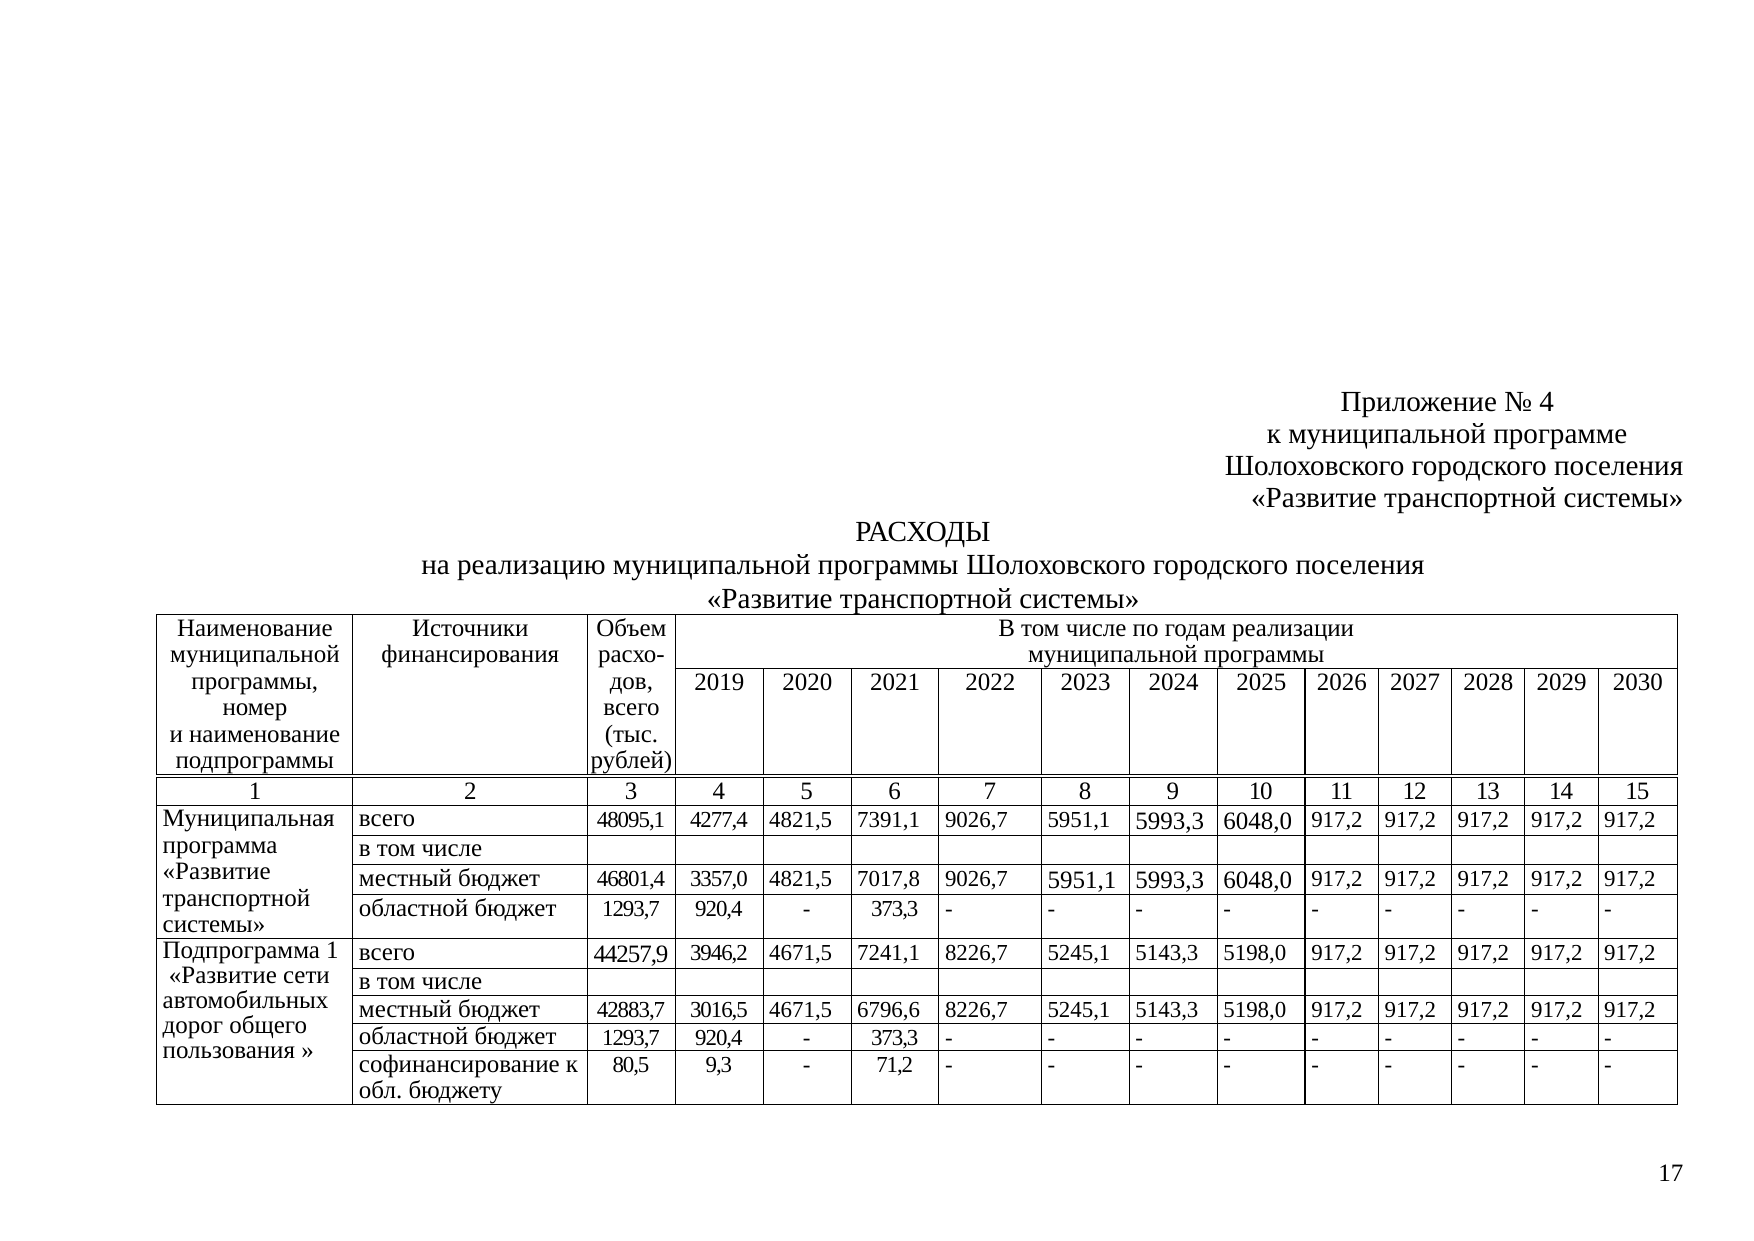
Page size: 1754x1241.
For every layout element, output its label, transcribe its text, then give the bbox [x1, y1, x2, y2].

table_cell всего [353, 806, 587, 834]
table_cell - [1525, 1051, 1598, 1104]
text на реализацию муниципальной программы Шолоховского городского поселения [162, 547, 1683, 581]
table_cell [1130, 969, 1217, 995]
table_cell 2030 [1599, 669, 1677, 774]
table_cell 8226,7 [939, 996, 1041, 1022]
table_cell - [1452, 1024, 1524, 1050]
table_cell 2027 [1379, 669, 1451, 774]
table_cell 5143,3 [1130, 939, 1217, 968]
table_cell 2024 [1130, 669, 1217, 774]
table_cell 917,2 [1525, 996, 1598, 1022]
table_header 12 [1379, 778, 1451, 805]
table_cell 917,2 [1379, 939, 1451, 968]
table_header 5 [764, 778, 851, 805]
table_cell 917,2 [1452, 865, 1524, 894]
table_cell 917,2 [1525, 806, 1598, 834]
table_cell - [1599, 1051, 1677, 1104]
table_cell 2026 [1306, 669, 1378, 774]
table_cell [939, 969, 1041, 995]
table_cell 920,4 [676, 895, 763, 938]
table_cell 2028 [1452, 669, 1524, 774]
text Шолоховского городского поселения «Развитие транспортной системы» [1181, 450, 1683, 514]
table_cell [1306, 969, 1378, 995]
table_cell [588, 836, 675, 864]
table_cell 917,2 [1379, 865, 1451, 894]
table_cell - [764, 1051, 851, 1104]
table_cell областной бюджет [353, 895, 587, 938]
table_cell - [939, 1024, 1041, 1050]
table_cell 4671,5 [764, 996, 851, 1022]
text РАСХОДЫ [162, 514, 1683, 547]
table_cell 5143,3 [1130, 996, 1217, 1022]
table_cell 5951,1 [1042, 806, 1129, 834]
table_cell [676, 969, 763, 995]
table_cell [1452, 836, 1524, 864]
table_cell [852, 836, 938, 864]
table_header Объем расхо-дов, всего (тыс. рублей) [588, 615, 675, 774]
table_header В том числе по годам реализации муниципальной программы [676, 615, 1677, 668]
table_cell 1293,7 [588, 895, 675, 938]
table_cell 917,2 [1379, 996, 1451, 1022]
table_cell [1525, 836, 1598, 864]
table_cell 2029 [1525, 669, 1598, 774]
table_header 1 [157, 778, 352, 805]
table_cell - [1452, 1051, 1524, 1104]
table_cell [676, 836, 763, 864]
table_cell 9026,7 [939, 806, 1041, 834]
table_cell - [1042, 1051, 1129, 1104]
table_cell [764, 969, 851, 995]
table_cell - [1130, 895, 1217, 938]
table_cell 917,2 [1599, 996, 1677, 1022]
table_cell - [1042, 1024, 1129, 1050]
table_cell 6796,6 [852, 996, 938, 1022]
table_cell 917,2 [1452, 996, 1524, 1022]
table_cell Подпрограмма 1 «Развитие сети автомобильных дорог общего пользования » [157, 939, 352, 1104]
table_cell - [764, 895, 851, 938]
text «Развитие транспортной системы» [162, 581, 1683, 614]
table_cell - [1599, 895, 1677, 938]
table_header 9 [1130, 778, 1217, 805]
table_cell - [1306, 1051, 1378, 1104]
table_cell [1525, 969, 1598, 995]
table_header 3 [588, 778, 675, 805]
table_cell - [1042, 895, 1129, 938]
table_cell 6048,0 [1218, 865, 1304, 894]
table_cell 5245,1 [1042, 939, 1129, 968]
table_cell - [1452, 895, 1524, 938]
table_cell 917,2 [1306, 806, 1378, 834]
table_cell 917,2 [1306, 865, 1378, 894]
table_header Наименование муниципальной программы, номер и наименование подпрограммы [157, 615, 352, 774]
table_header 7 [939, 778, 1041, 805]
text Приложение № 4 [1211, 386, 1683, 418]
table_cell - [1379, 1051, 1451, 1104]
table_cell 4671,5 [764, 939, 851, 968]
table_cell 917,2 [1379, 806, 1451, 834]
table_cell 7017,8 [852, 865, 938, 894]
table_cell - [1306, 895, 1378, 938]
table_cell [1218, 969, 1304, 995]
table_cell 48095,1 [588, 806, 675, 834]
table_cell в том числе [353, 969, 587, 995]
table_header 10 [1218, 778, 1304, 805]
table_cell - [1218, 895, 1304, 938]
table_cell [1599, 836, 1677, 864]
table_cell 2022 [939, 669, 1041, 774]
table_cell 917,2 [1599, 806, 1677, 834]
table_cell 917,2 [1525, 865, 1598, 894]
table_cell 71,2 [852, 1051, 938, 1104]
table_cell 917,2 [1306, 996, 1378, 1022]
table_header 6 [852, 778, 938, 805]
table_cell 917,2 [1452, 939, 1524, 968]
table_cell 373,3 [852, 895, 938, 938]
table_cell [1042, 969, 1129, 995]
table_cell - [1218, 1051, 1304, 1104]
table_cell 7391,1 [852, 806, 938, 834]
table_cell 917,2 [1452, 806, 1524, 834]
table_cell 80,5 [588, 1051, 675, 1104]
table_cell - [764, 1024, 851, 1050]
table_header 14 [1525, 778, 1598, 805]
table_cell 917,2 [1599, 939, 1677, 968]
table_cell 5198,0 [1218, 939, 1304, 968]
table_cell 4821,5 [764, 806, 851, 834]
table_cell 46801,4 [588, 865, 675, 894]
table_cell [1452, 969, 1524, 995]
table_header 4 [676, 778, 763, 805]
table_cell 44257,9 [588, 939, 675, 968]
table_cell - [1218, 1024, 1304, 1050]
table_cell местный бюджет [353, 996, 587, 1022]
table_cell 8226,7 [939, 939, 1041, 968]
table_cell - [1130, 1024, 1217, 1050]
text к муниципальной программе [1211, 418, 1683, 450]
table_cell местный бюджет [353, 865, 587, 894]
table_cell [1599, 969, 1677, 995]
table_cell 4277,4 [676, 806, 763, 834]
table_cell [1306, 836, 1378, 864]
table_cell - [1379, 895, 1451, 938]
table_cell 5951,1 [1042, 865, 1129, 894]
table_cell 5245,1 [1042, 996, 1129, 1022]
table_cell 5993,3 [1130, 865, 1217, 894]
table_cell - [1130, 1051, 1217, 1104]
table_cell 3016,5 [676, 996, 763, 1022]
table_cell 917,2 [1599, 865, 1677, 894]
table_header 13 [1452, 778, 1524, 805]
table_cell в том числе [353, 836, 587, 864]
table_cell [764, 836, 851, 864]
table_cell - [1599, 1024, 1677, 1050]
table_cell - [1306, 1024, 1378, 1050]
table_cell 5198,0 [1218, 996, 1304, 1022]
table_header 15 [1599, 778, 1677, 805]
table_cell - [1525, 1024, 1598, 1050]
table_cell 917,2 [1525, 939, 1598, 968]
table_cell [1379, 969, 1451, 995]
table_cell [588, 969, 675, 995]
table_cell 6048,0 [1218, 806, 1304, 834]
table_cell 4821,5 [764, 865, 851, 894]
table_header 2 [353, 778, 587, 805]
table_cell Муниципальная программа «Развитие транспортной системы» [157, 806, 352, 938]
table_cell 2019 [676, 669, 763, 774]
table_cell [1218, 836, 1304, 864]
table_cell софинансирование к обл. бюджету [353, 1051, 587, 1104]
table_cell 2025 [1218, 669, 1304, 774]
table_cell 2020 [764, 669, 851, 774]
table_cell [852, 969, 938, 995]
table_header Источники финансирования [353, 615, 587, 774]
table_cell [1379, 836, 1451, 864]
table_header 11 [1306, 778, 1378, 805]
table_cell 2023 [1042, 669, 1129, 774]
table_cell [939, 836, 1041, 864]
table_cell 9,3 [676, 1051, 763, 1104]
table_cell - [939, 895, 1041, 938]
table_cell областной бюджет [353, 1024, 587, 1050]
table_cell 5993,3 [1130, 806, 1217, 834]
table_cell 917,2 [1306, 939, 1378, 968]
table_cell [1130, 836, 1217, 864]
table_cell 9026,7 [939, 865, 1041, 894]
table_cell всего [353, 939, 587, 968]
table_cell - [939, 1051, 1041, 1104]
table_cell 373,3 [852, 1024, 938, 1050]
table_cell 42883,7 [588, 996, 675, 1022]
table_cell 3946,2 [676, 939, 763, 968]
table_cell 2021 [852, 669, 938, 774]
table_cell [1042, 836, 1129, 864]
table_cell - [1379, 1024, 1451, 1050]
table_cell - [1525, 895, 1598, 938]
table_cell 3357,0 [676, 865, 763, 894]
table_cell 920,4 [676, 1024, 763, 1050]
table_header 8 [1042, 778, 1129, 805]
table_cell 1293,7 [588, 1024, 675, 1050]
table_cell 7241,1 [852, 939, 938, 968]
